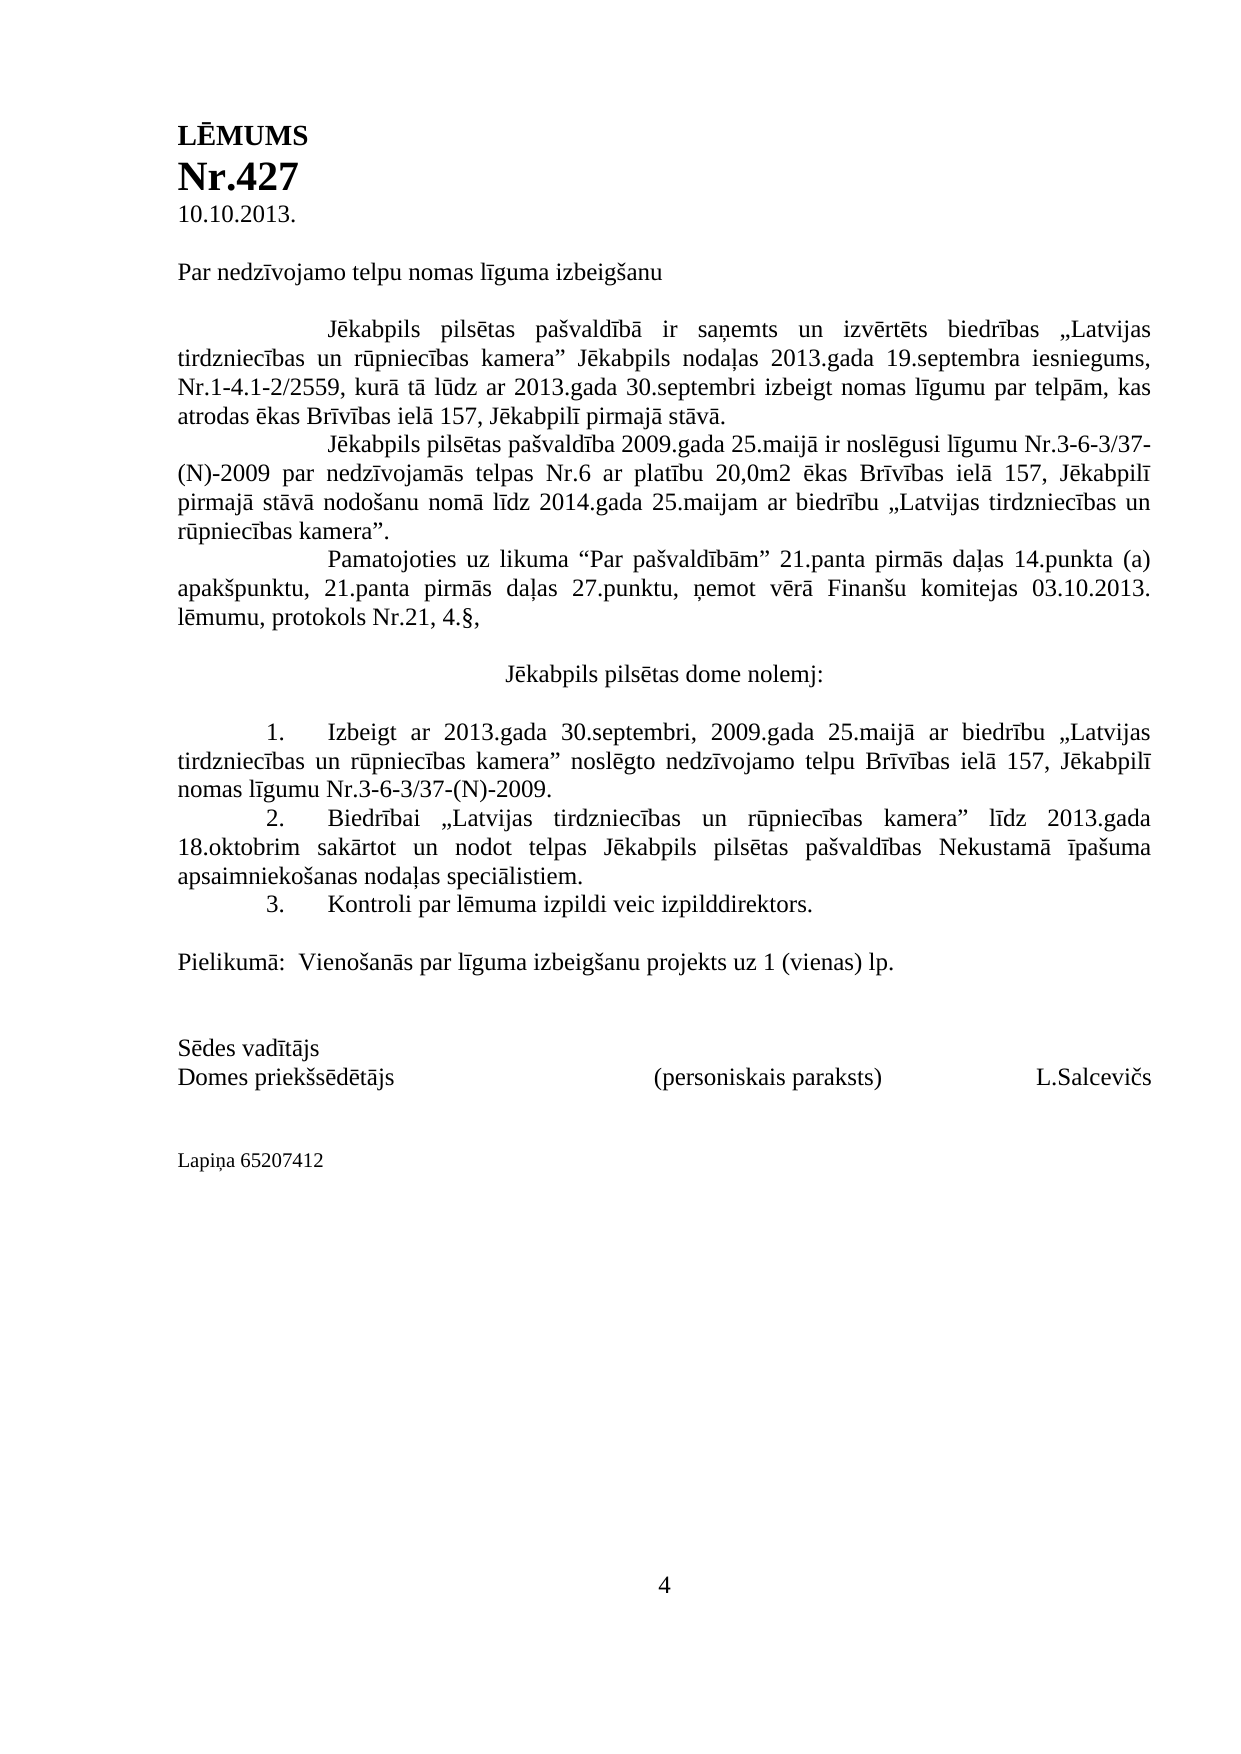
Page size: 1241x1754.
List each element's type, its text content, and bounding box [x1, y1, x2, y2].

list Biedrībai „Latvijas tirdzniecības un rūpniecības kamera” līdz 2013.gada 18.oktobrim sakārtot un nodot telpas Jēkabpils pilsētas pašvaldības Nekustamā īpašuma apsaimniekošanas nodaļas speciālistiem. [177, 803, 1152, 889]
text Sēdes vadītājs [177, 1033, 1152, 1062]
text Jēkabpils pilsētas dome nolemj: [177, 631, 1152, 688]
text Pielikumā: Vienošanās par līguma izbeigšanu projekts uz 1 (vienas) lp. [177, 947, 1152, 976]
text Par nedzīvojamo telpu nomas līguma izbeigšanu [177, 257, 1152, 286]
text LĒMUMS [177, 118, 1152, 152]
text Pamatojoties uz likuma “Par pašvaldībām” 21.panta pirmās daļas 14.punkta (a) apakšpunktu, 21.panta pirmās daļas 27.punktu, ņemot vērā Finanšu komitejas 03.10.2013. lēmumu, protokols Nr.21, 4.§, [177, 544, 1152, 631]
text 10.10.2013. [177, 199, 1152, 228]
list Izbeigt ar 2013.gada 30.septembri, 2009.gada 25.maijā ar biedrību „Latvijas tirdzniecības un rūpniecības kamera” noslēgto nedzīvojamo telpu Brīvības ielā 157, Jēkabpilī nomas līgumu Nr.3-6-3/37-(N)-2009. [177, 717, 1152, 803]
text Jēkabpils pilsētas pašvaldībā ir saņemts un izvērtēts biedrības „Latvijas tirdzniecības un rūpniecības kamera” Jēkabpils nodaļas 2013.gada 19.septembra iesniegums, Nr.1-4.1-2/2559, kurā tā lūdz ar 2013.gada 30.septembri izbeigt nomas līgumu par telpām, kas atrodas ēkas Brīvības ielā 157, Jēkabpilī pirmajā stāvā. [177, 314, 1152, 429]
list Kontroli par lēmuma izpildi veic izpilddirektors. [177, 889, 1152, 918]
text Nr.427 [177, 152, 1152, 199]
text Lapiņa 65207412 [177, 1148, 1152, 1172]
text Domes priekšsēdētājs (personiskais paraksts) L.Salcevičs [177, 1062, 1152, 1091]
text Jēkabpils pilsētas pašvaldība 2009.gada 25.maijā ir noslēgusi līgumu Nr.3-6-3/37-(N)-2009 par nedzīvojamās telpas Nr.6 ar platību 20,0m2 ēkas Brīvības ielā 157, Jēkabpilī pirmajā stāvā nodošanu nomā līdz 2014.gada 25.maijam ar biedrību „Latvijas tirdzniecības un rūpniecības kamera”. [177, 429, 1152, 544]
